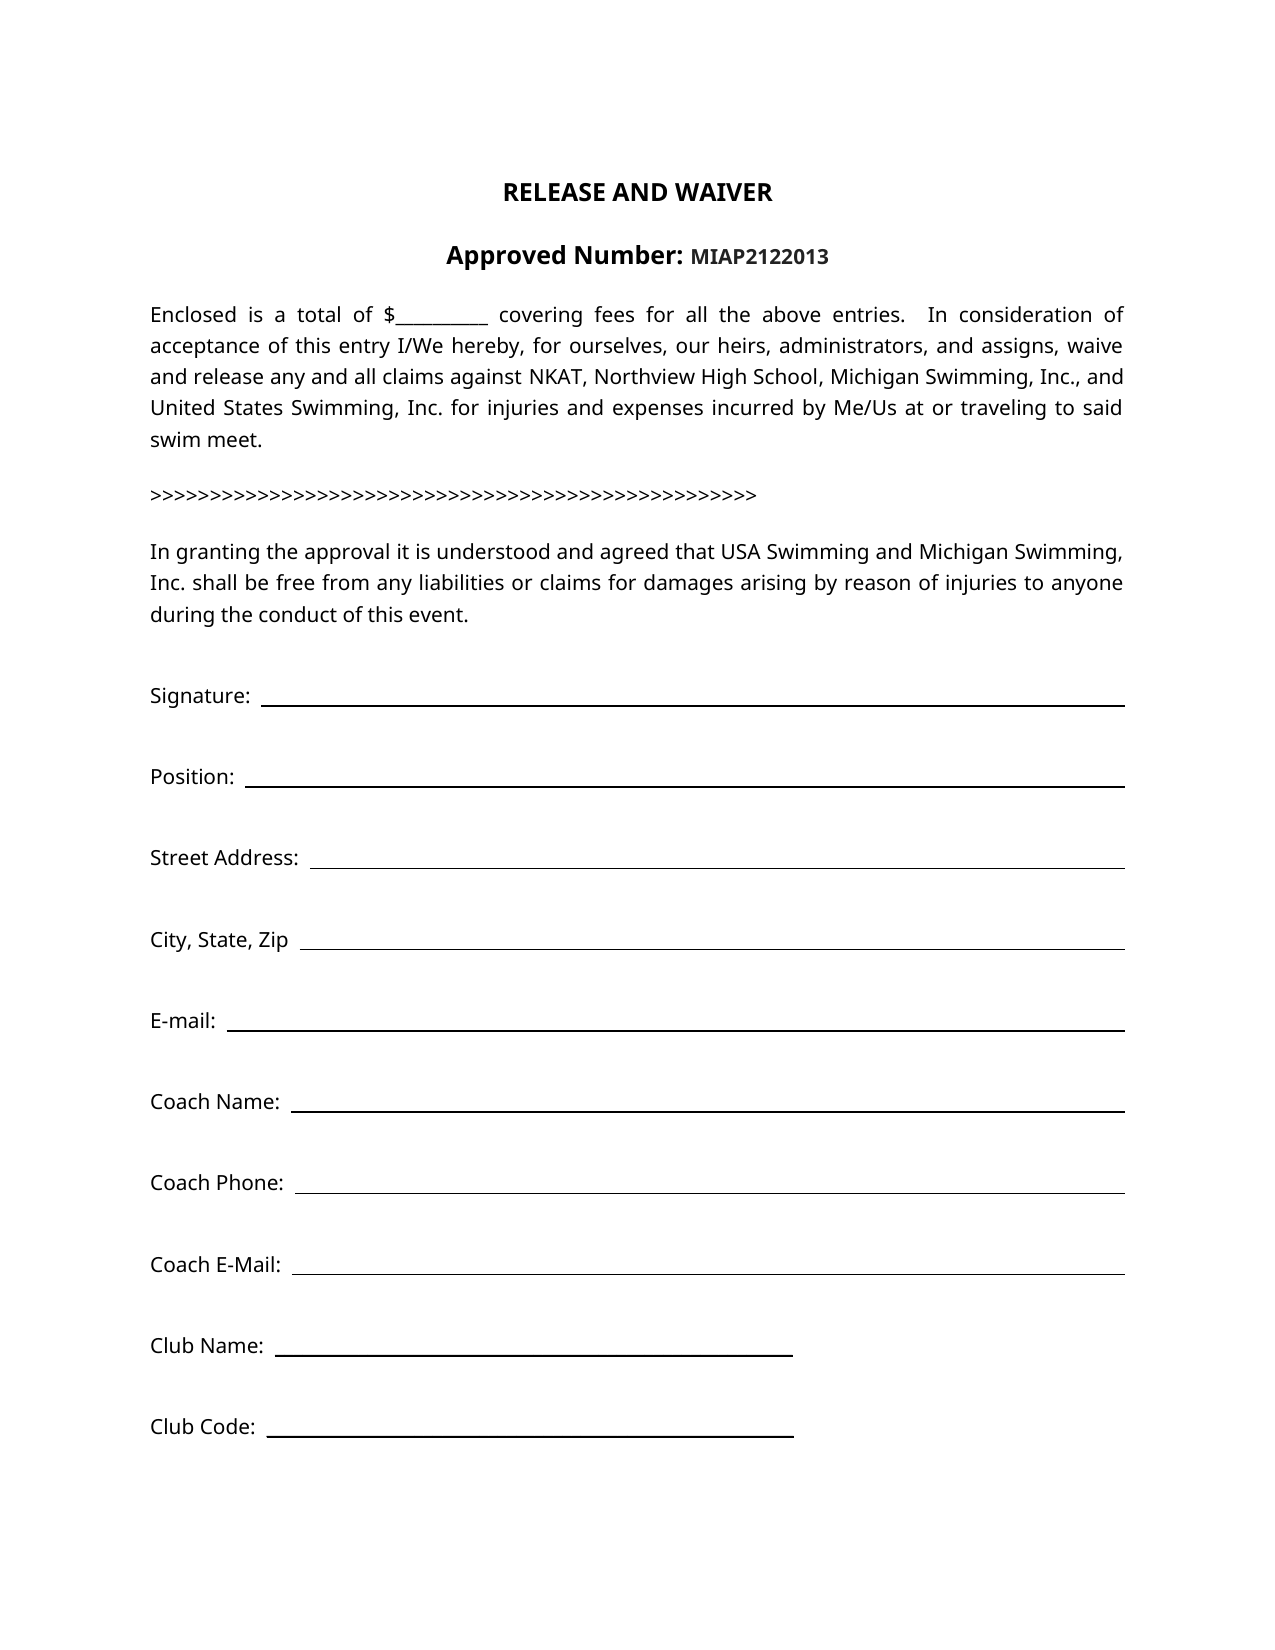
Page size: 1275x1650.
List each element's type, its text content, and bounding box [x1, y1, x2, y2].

text Position: [150, 762, 1125, 791]
text Approved Number: MIAP2122013 [150, 237, 1125, 271]
text City, State, Zip [150, 925, 1125, 953]
text RELEASE AND WAIVER [150, 175, 1125, 209]
text Signature: [150, 681, 1125, 709]
text In granting the approval it is understood and agreed that USA Swimming and Michigan Swimming, Inc. shall be free from any liabilities or claims for damages arising by reason of injuries to anyone during the conduct of this event. [150, 537, 1125, 628]
text Coach Name: [150, 1087, 1125, 1116]
text >>>>>>>>>>>>>>>>>>>>>>>>>>>>>>>>>>>>>>>>>>>>>>>>>>> [150, 481, 1125, 509]
text Street Address: [150, 843, 1125, 872]
text Enclosed is a total of $__________ covering fees for all the above entries. In consideration of acceptance of this entry I/We hereby, for ourselves, our heirs, administrators, and assigns, waive and release any and all claims against NKAT, Northview High School, Michigan Swimming, Inc., and United States Swimming, Inc. for injuries and expenses incurred by Me/Us at or traveling to said swim meet. [150, 300, 1125, 453]
text E-mail: [150, 1006, 1125, 1034]
text Club Code: _________________________________________________________ [150, 1412, 1125, 1441]
text Club Name: ________________________________________________________ [150, 1331, 1125, 1359]
text Coach E-Mail: [150, 1250, 1125, 1278]
text Coach Phone: [150, 1168, 1125, 1197]
